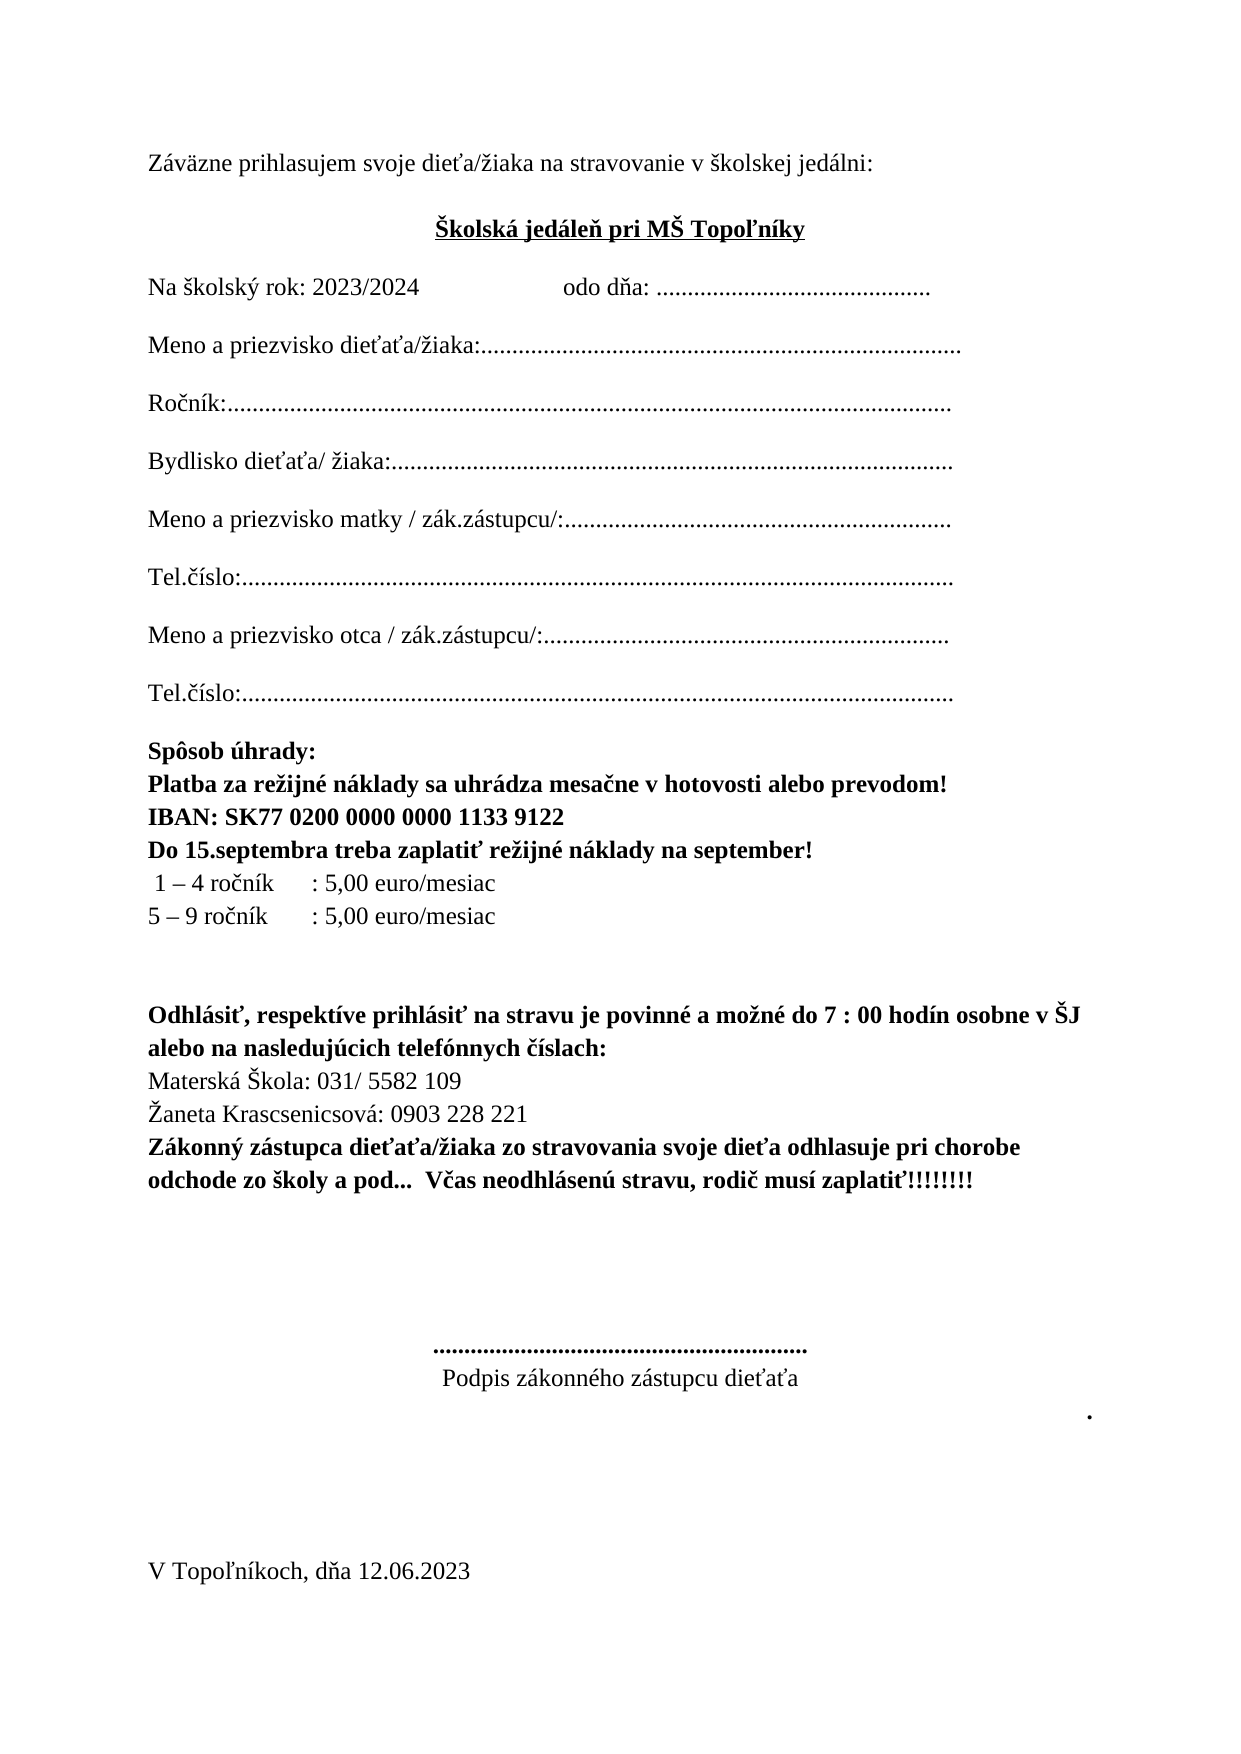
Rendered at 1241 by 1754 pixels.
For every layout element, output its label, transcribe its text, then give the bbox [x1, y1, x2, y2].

text Meno a priezvisko matky / zák.zástupcu/:.............................................................. [148, 504, 1093, 532]
text . [148, 1396, 1093, 1425]
text Podpis zákonného zástupcu dieťaťa [148, 1363, 1093, 1392]
text 1 – 4 ročník : 5,00 euro/mesiac [148, 868, 1093, 897]
text Záväzne prihlasujem svoje dieťa/žiaka na stravovanie v školskej jedálni: [148, 148, 1093, 176]
text Školská jedáleň pri MŠ Topoľníky [148, 214, 1093, 242]
text Platba za režijné náklady sa uhrádza mesačne v hotovosti alebo prevodom! [148, 769, 1093, 798]
text Tel.číslo:.................................................................................................................. [148, 562, 1093, 591]
text Materská Škola: 031/ 5582 109 [148, 1066, 1093, 1095]
text Tel.číslo:.................................................................................................................. [148, 678, 1093, 707]
text V Topoľníkoch, dňa 12.06.2023 [148, 1556, 1093, 1585]
text Do 15.septembra treba zaplatiť režijné náklady na september! [148, 835, 1093, 864]
text Na školský rok: 2023/2024 odo dňa: ............................................ [148, 272, 1093, 300]
text Meno a priezvisko dieťaťa/žiaka:............................................................................. [148, 330, 1093, 358]
text 5 – 9 ročník : 5,00 euro/mesiac [148, 901, 1093, 930]
text Zákonný zástupca dieťaťa/žiaka zo stravovania svoje dieťa odhlasuje pri chorobe odchode zo školy a pod... Včas neodhlásenú stravu, rodič musí zaplatiť!!!!!!!! [148, 1132, 1093, 1194]
text Spôsob úhrady: [148, 736, 1093, 764]
text Meno a priezvisko otca / zák.zástupcu/:................................................................. [148, 620, 1093, 648]
text Žaneta Krascsenicsová: 0903 228 221 [148, 1099, 1093, 1128]
text Bydlisko dieťaťa/ žiaka:.......................................................................................... [148, 446, 1093, 474]
text ............................................................ [148, 1330, 1093, 1359]
text Odhlásiť, respektíve prihlásiť na stravu je povinné a možné do 7 : 00 hodín osobne v ŠJ alebo na nasledujúcich telefónnych číslach: [148, 1000, 1093, 1062]
text IBAN: SK77 0200 0000 0000 1133 9122 [148, 802, 1093, 831]
text Ročník:.................................................................................................................... [148, 388, 1093, 416]
